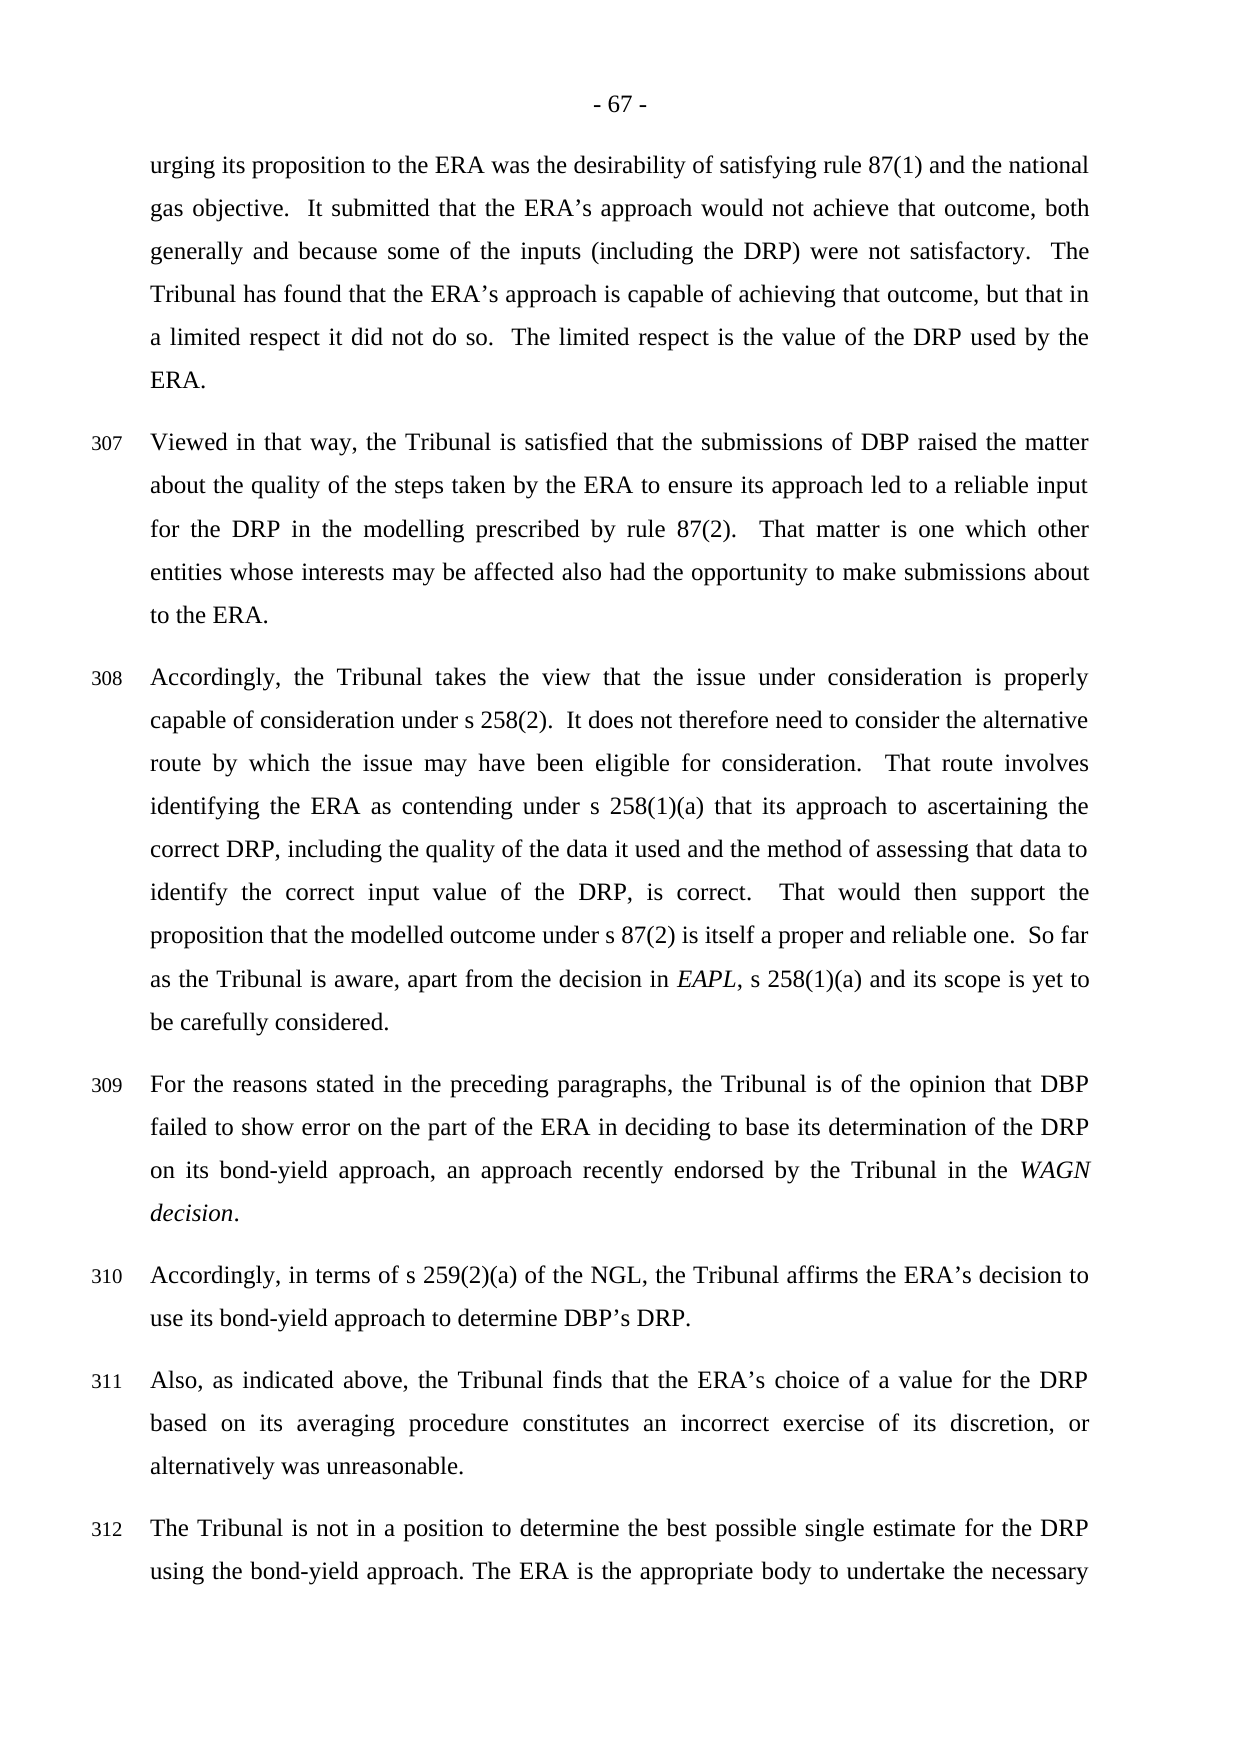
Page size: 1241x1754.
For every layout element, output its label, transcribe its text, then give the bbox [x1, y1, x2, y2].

text Also, as indicated above, the Tribunal finds that the ERA’s choice of a value for the DRP based on its averaging procedure constitutes an incorrect exercise of its discretion, or alternatively was unreasonable. [91, 1365, 1090, 1480]
text Accordingly, in terms of s 259(2)(a) of the NGL, the Tribunal affirms the ERA’s decision to use its bond-yield approach to determine DBP’s DRP. [91, 1260, 1090, 1332]
text Accordingly, the Tribunal takes the view that the issue under consideration is properly capable of consideration under s 258(2). It does not therefore need to consider the alternative route by which the issue may have been eligible for consideration. That route involves identifying the ERA as contending under s 258(1)(a) that its approach to ascertaining the correct DRP, including the quality of the data it used and the method of assessing that data to identify the correct input value of the DRP, is correct. That would then support the proposition that the modelled outcome under s 87(2) is itself a proper and reliable one. So far as the Tribunal is aware, apart from the decision in EAPL, s 258(1)(a) and its scope is yet to be carefully considered. [91, 662, 1090, 1036]
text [91, 150, 1090, 394]
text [91, 1513, 1090, 1585]
text Viewed in that way, the Tribunal is satisfied that the submissions of DBP raised the matter about the quality of the steps taken by the ERA to ensure its approach led to a reliable input for the DRP in the modelling prescribed by rule 87(2). That matter is one which other entities whose interests may be affected also had the opportunity to make submissions about to the ERA. [91, 427, 1090, 629]
text For the reasons stated in the preceding paragraphs, the Tribunal is of the opinion that DBP failed to show error on the part of the ERA in deciding to base its determination of the DRP on its bond-yield approach, an approach recently endorsed by the Tribunal in the WAGN decision. [91, 1069, 1090, 1227]
